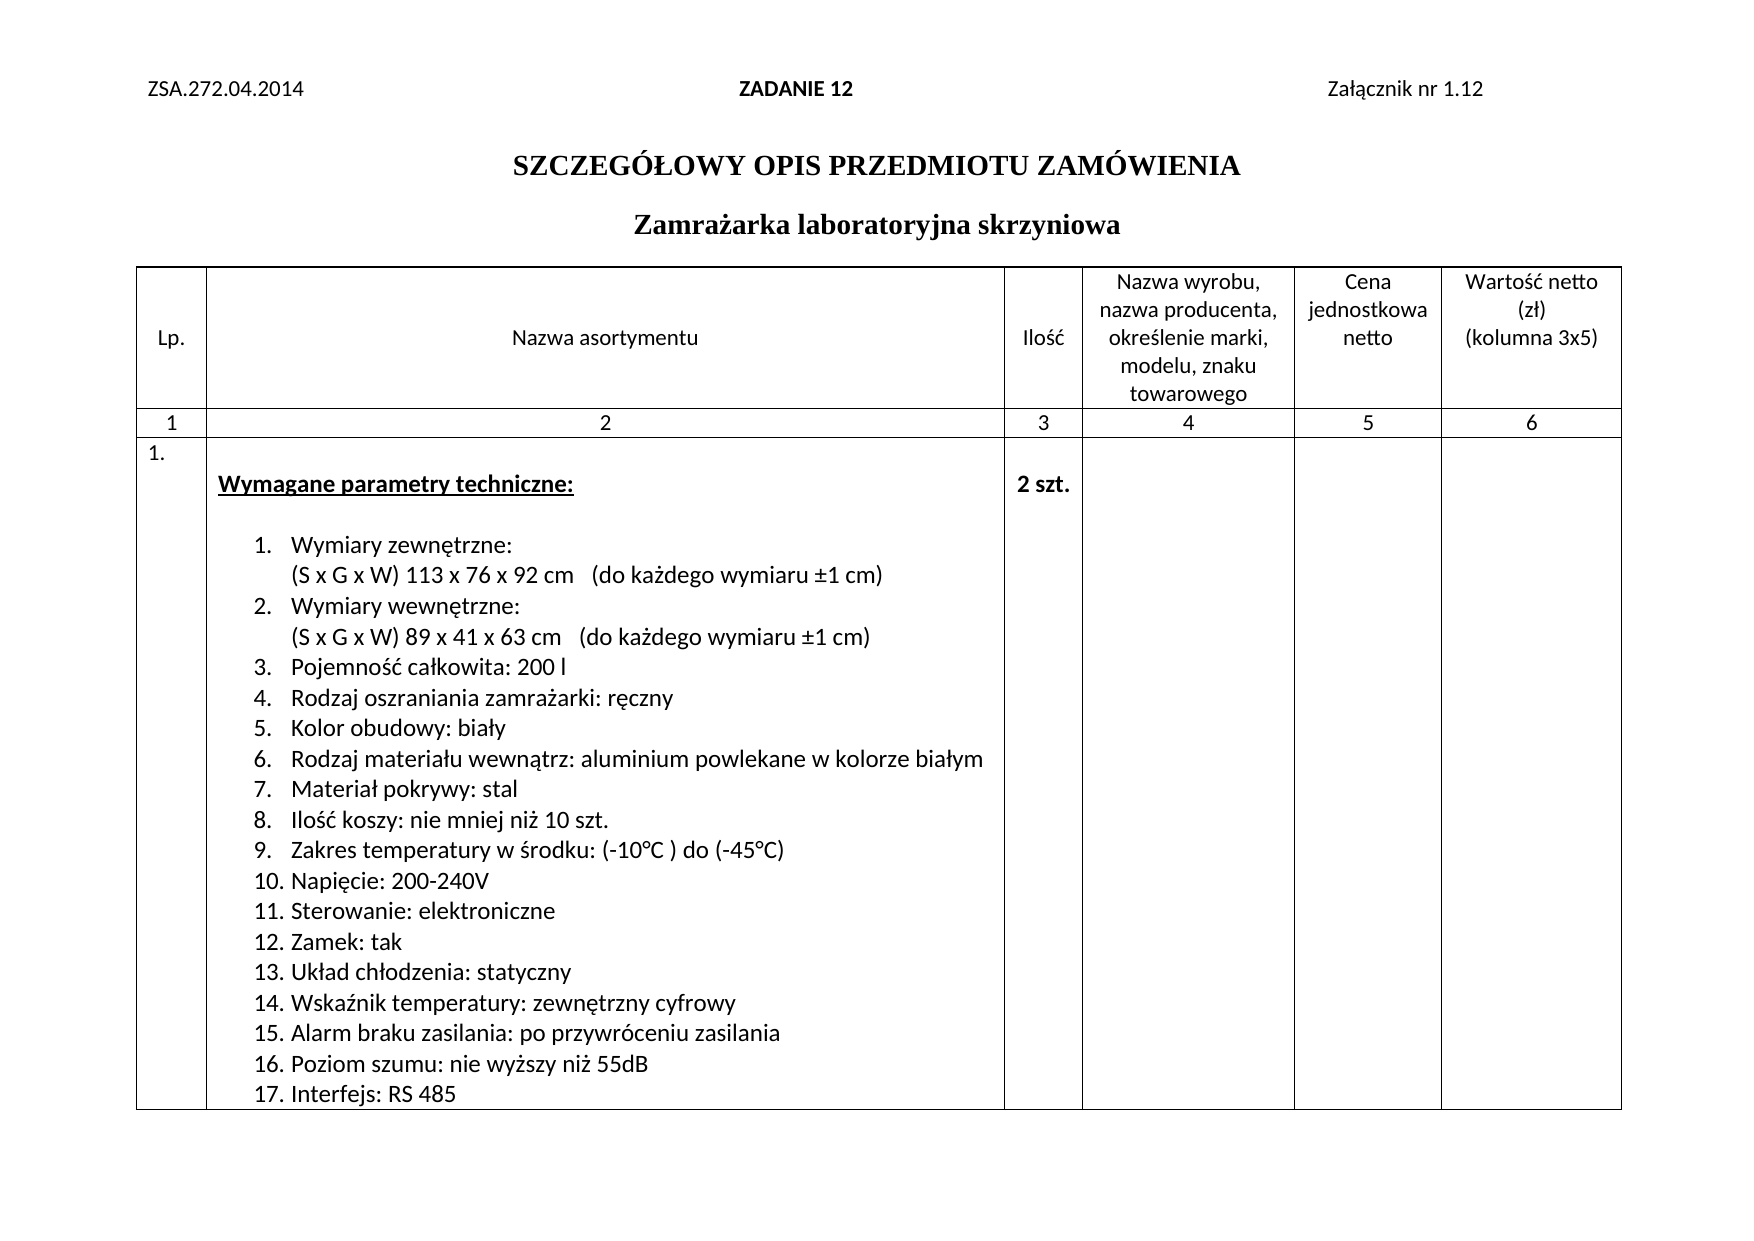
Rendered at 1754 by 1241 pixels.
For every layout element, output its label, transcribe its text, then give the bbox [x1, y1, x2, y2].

table_cell 6 [1442, 409, 1621, 437]
table_cell 2 [207, 409, 1004, 437]
table_header Cena jednostkowa netto [1295, 268, 1441, 407]
table_cell [1083, 438, 1294, 1109]
table_cell [1295, 438, 1441, 1109]
table_cell 1 [137, 409, 206, 437]
text SZCZEGÓŁOWY OPIS PRZEDMIOTU ZAMÓWIENIA [148, 148, 1606, 181]
table_header Nazwa asortymentu [207, 268, 1004, 407]
text Zamrażarka laboratoryjna skrzyniowa [148, 207, 1606, 241]
table_cell 3 [1005, 409, 1082, 437]
table_header Ilość [1005, 268, 1082, 407]
table_cell 2 szt. [1005, 438, 1082, 1109]
table_cell [1442, 438, 1621, 1109]
table_header Wartość netto (zł) (kolumna 3x5) [1442, 268, 1621, 407]
table_header Nazwa wyrobu, nazwa producenta, określenie marki, modelu, znaku towarowego [1083, 268, 1294, 407]
table_cell 1. [137, 438, 206, 1109]
table_cell 5 [1295, 409, 1441, 437]
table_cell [207, 438, 1004, 1109]
table_cell 4 [1083, 409, 1294, 437]
table_header Lp. [137, 268, 206, 407]
